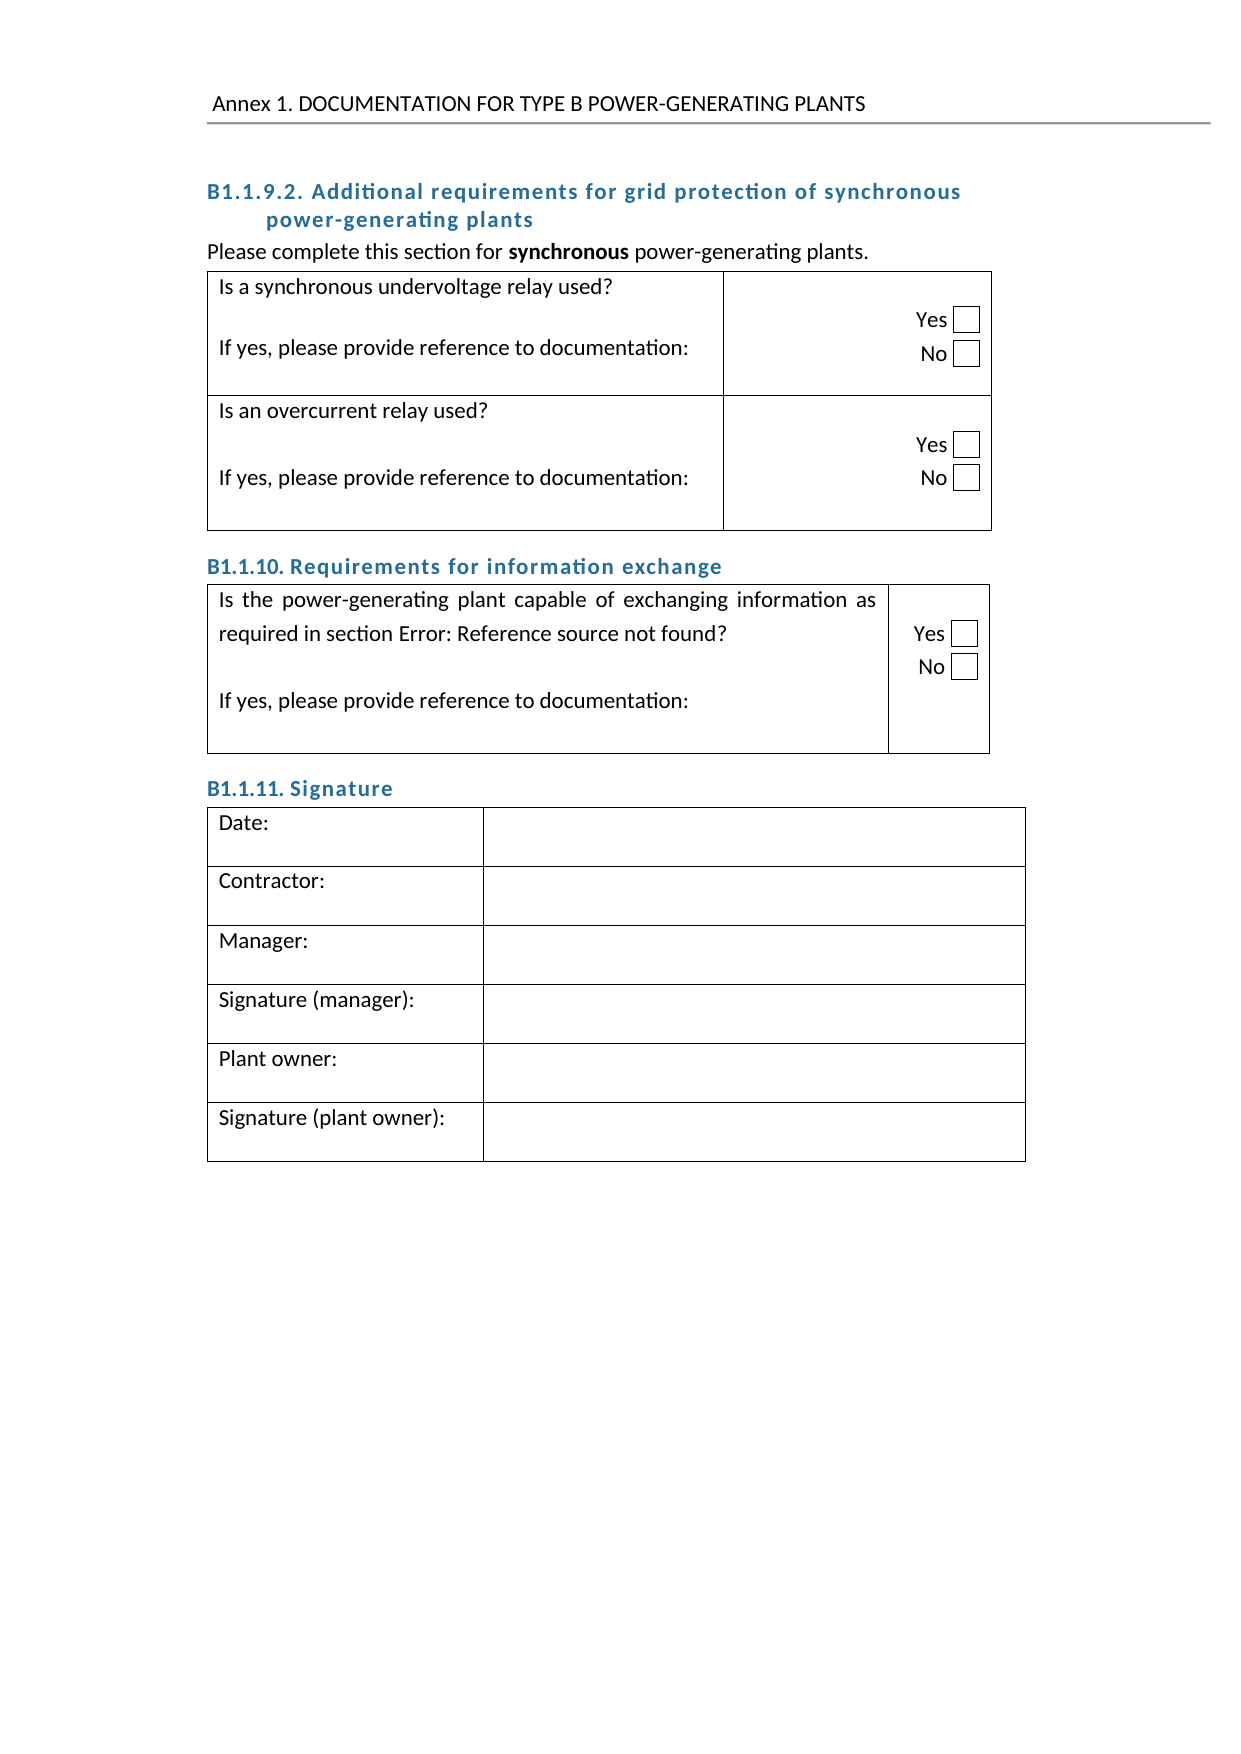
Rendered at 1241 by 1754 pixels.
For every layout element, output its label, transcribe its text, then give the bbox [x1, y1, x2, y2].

table_cell [484, 1103, 1025, 1161]
table_cell [484, 867, 1025, 925]
table_cell Contractor: [208, 867, 483, 925]
text Additional requirements for grid protection of synchronous power-generating plants [207, 177, 1033, 233]
table_header Is a synchronous undervoltage relay used? If yes, please provide reference to documentation: [208, 272, 723, 395]
table_cell Yes No [724, 396, 991, 530]
table_cell Is an overcurrent relay used? If yes, please provide reference to documentation: [208, 396, 723, 530]
text Requirements for information exchange [207, 552, 1033, 580]
table_cell [484, 926, 1025, 984]
table_cell [484, 1044, 1025, 1102]
table_header Date: [208, 808, 483, 866]
table_cell [484, 985, 1025, 1043]
text Signature [207, 774, 1033, 802]
table_header [484, 808, 1025, 866]
table_header Yes No [889, 585, 989, 752]
table_header Yes No [724, 272, 991, 395]
table_cell Signature (plant owner): [208, 1103, 483, 1161]
table_cell Signature (manager): [208, 985, 483, 1043]
table_header Is the power-generating plant capable of exchanging information as required in section 4.7? If yes, please provide reference to documentation: [208, 585, 888, 752]
table_cell Manager: [208, 926, 483, 984]
table_cell Plant owner: [208, 1044, 483, 1102]
text Please complete this section for synchronous power-generating plants. [207, 237, 1033, 265]
